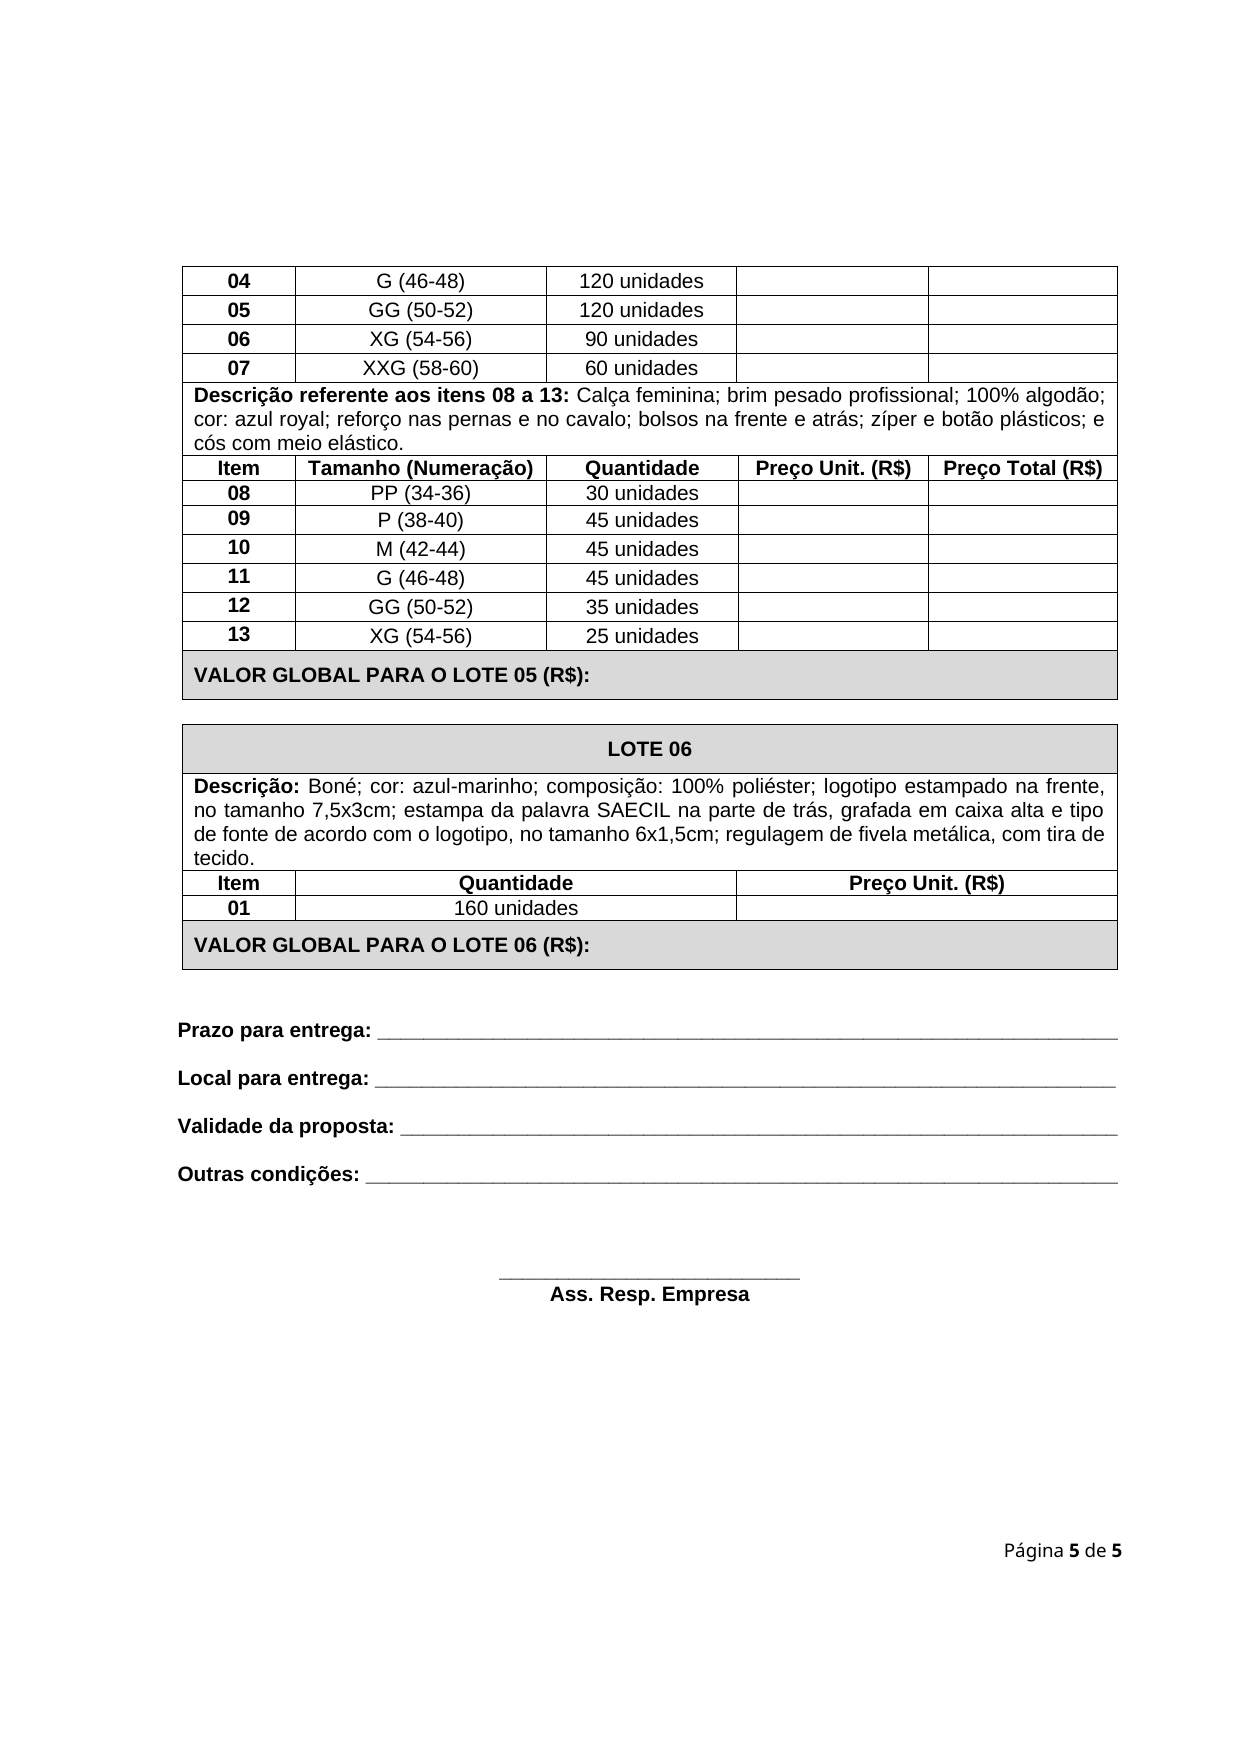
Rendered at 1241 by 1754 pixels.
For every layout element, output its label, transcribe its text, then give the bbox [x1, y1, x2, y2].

table_cell 60 unidades [547, 354, 736, 382]
table_cell Item [183, 871, 295, 895]
table_cell Quantidade [547, 456, 738, 480]
table_cell [929, 622, 1117, 650]
table_cell [929, 506, 1117, 534]
table_cell 11 [183, 564, 295, 592]
table_cell 09 [183, 506, 295, 534]
table_cell [737, 296, 928, 324]
table_cell 08 [183, 481, 295, 505]
table_cell [739, 535, 928, 563]
table_cell [739, 622, 928, 650]
table_cell XG (54-56) [296, 325, 546, 353]
table_cell Preço Unit. (R$) [739, 456, 928, 480]
table_cell 13 [183, 622, 295, 650]
table_header LOTE 06 [183, 725, 1117, 773]
table_cell [929, 325, 1117, 353]
table_cell G (46-48) [296, 564, 546, 592]
table_cell GG (50-52) [296, 296, 546, 324]
table_cell GG (50-52) [296, 593, 546, 621]
table_cell 35 unidades [547, 593, 738, 621]
table_cell [737, 325, 928, 353]
table_cell M (42-44) [296, 535, 546, 563]
table_cell [739, 506, 928, 534]
table_cell [929, 481, 1117, 505]
table_cell [929, 296, 1117, 324]
table_cell Item [183, 456, 295, 480]
table_cell [929, 354, 1117, 382]
table_cell [737, 896, 1117, 920]
table_cell 10 [183, 535, 295, 563]
text __________________________ [177, 1258, 1122, 1282]
table_cell [739, 593, 928, 621]
table_cell Descrição: Boné; cor: azul-marinho; composição: 100% poliéster; logotipo estampado na frente, no tamanho 7,5x3cm; estampa da palavra SAECIL na parte de trás, grafada em caixa alta e tipo de fonte de acordo com o logotipo, no tamanho 6x1,5cm; regulagem de fivela metálica, com tira de tecido. [183, 774, 1117, 870]
table_cell Preço Unit. (R$) [737, 871, 1117, 895]
table_cell XG (54-56) [296, 622, 546, 650]
table_cell [739, 481, 928, 505]
table_cell VALOR GLOBAL PARA O LOTE 05 (R$): [183, 651, 1117, 699]
table_cell 90 unidades [547, 325, 736, 353]
table_cell 04 [183, 267, 295, 295]
text Ass. Resp. Empresa [177, 1282, 1122, 1306]
table_cell 05 [183, 296, 295, 324]
table_cell VALOR GLOBAL PARA O LOTE 06 (R$): [183, 921, 1117, 969]
table_cell [929, 564, 1117, 592]
table_cell Tamanho (Numeração) [296, 456, 546, 480]
table_cell XXG (58-60) [296, 354, 546, 382]
table_cell 45 unidades [547, 564, 738, 592]
table_cell G (46-48) [296, 267, 546, 295]
table_cell 12 [183, 593, 295, 621]
table_cell [739, 564, 928, 592]
table_cell 06 [183, 325, 295, 353]
table_cell PP (34-36) [296, 481, 546, 505]
table_cell 120 unidades [547, 267, 736, 295]
table_cell Descrição referente aos itens 08 a 13: Calça feminina; brim pesado profissional; 100% algodão; cor: azul royal; reforço nas pernas e no cavalo; bolsos na frente e atrás; zíper e botão plásticos; e cós com meio elástico. [183, 383, 1117, 455]
text Validade da proposta: ______________________________________________________________ [177, 1114, 1122, 1138]
table_cell [737, 354, 928, 382]
text Prazo para entrega: ________________________________________________________________ [177, 1018, 1122, 1042]
table_cell 45 unidades [547, 506, 738, 534]
table_cell 07 [183, 354, 295, 382]
table_cell [737, 267, 928, 295]
table_cell [929, 267, 1117, 295]
table_cell 25 unidades [547, 622, 738, 650]
table_cell 30 unidades [547, 481, 738, 505]
table_cell P (38-40) [296, 506, 546, 534]
text Outras condições: _________________________________________________________________ [177, 1162, 1122, 1186]
table_cell 120 unidades [547, 296, 736, 324]
table_cell [929, 535, 1117, 563]
table_cell Preço Total (R$) [929, 456, 1117, 480]
text Local para entrega: ________________________________________________________________ [177, 1066, 1122, 1090]
table_cell 01 [183, 896, 295, 920]
table_cell 45 unidades [547, 535, 738, 563]
table_cell Quantidade [296, 871, 736, 895]
table_cell [929, 593, 1117, 621]
table_cell 160 unidades [296, 896, 736, 920]
